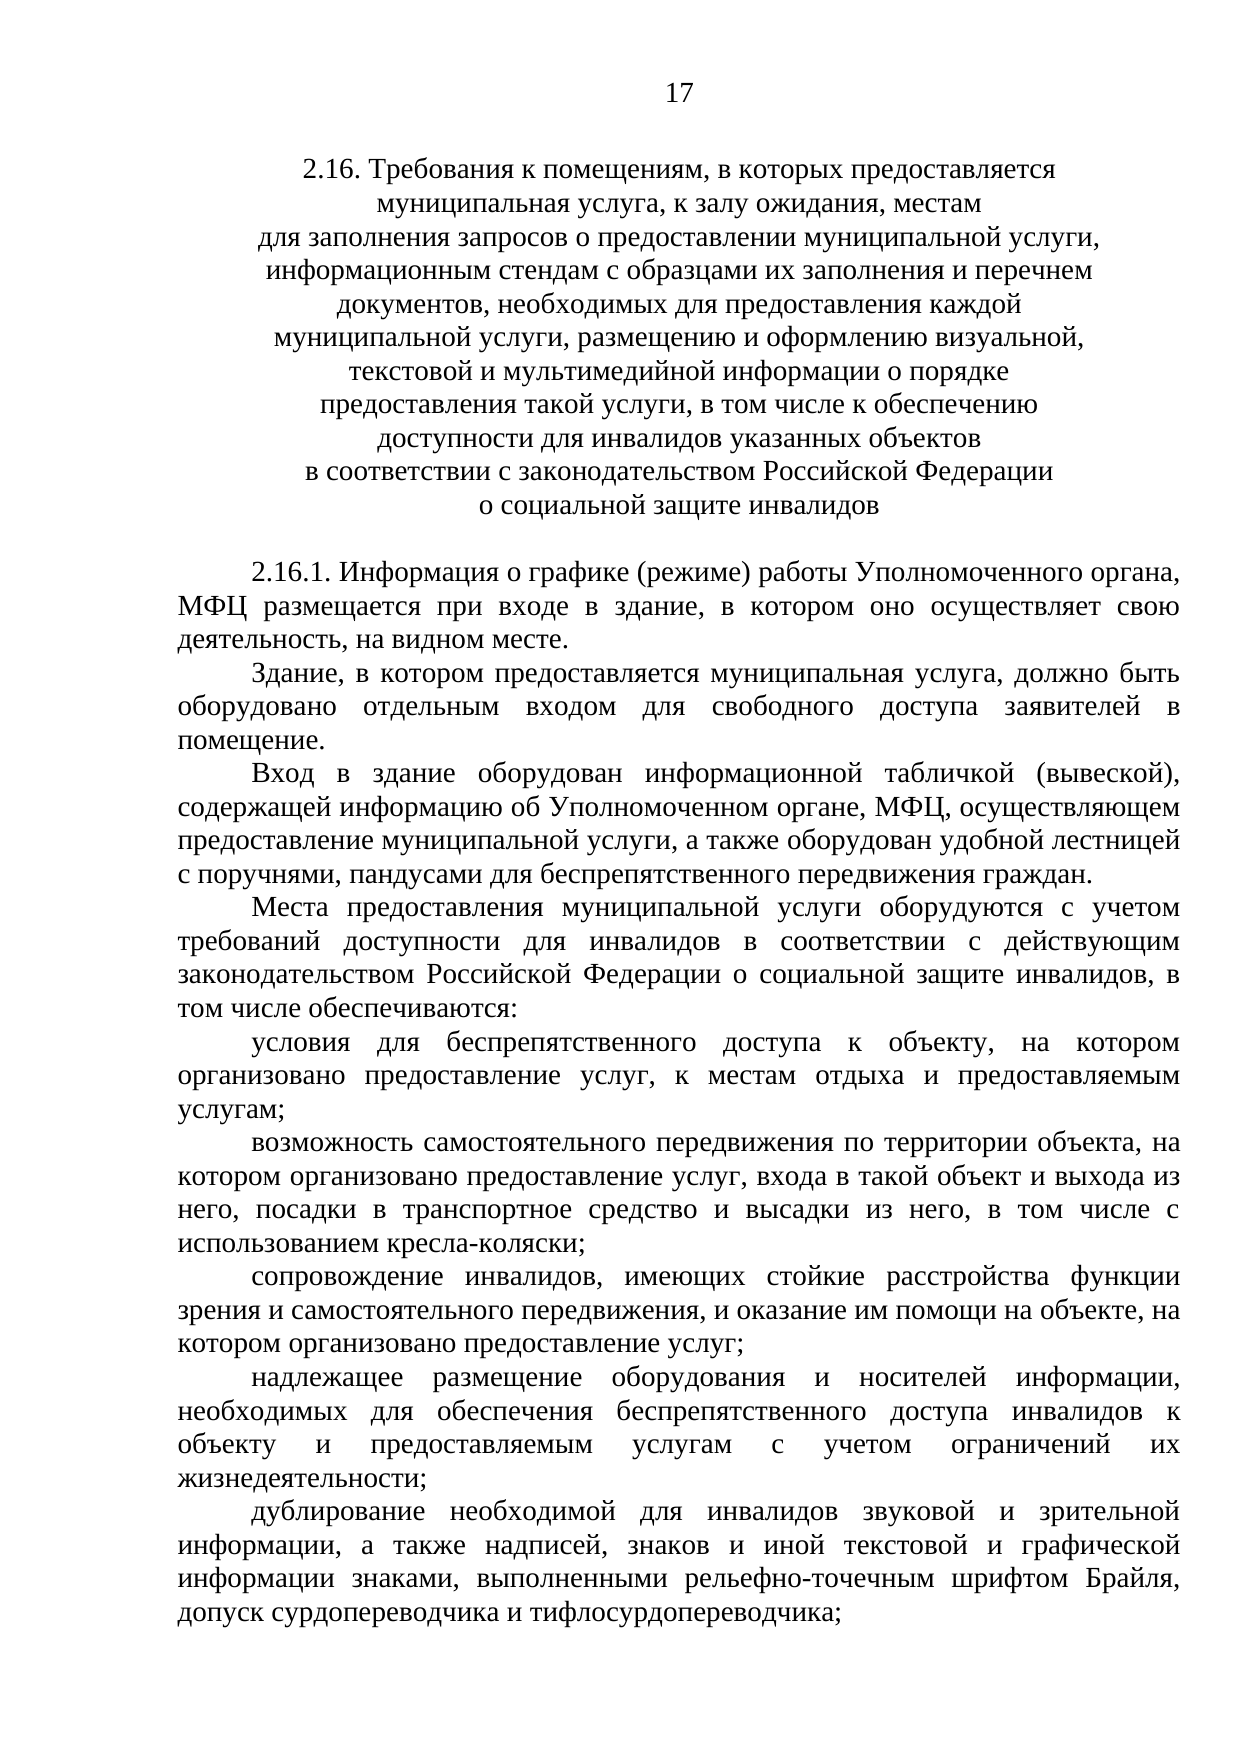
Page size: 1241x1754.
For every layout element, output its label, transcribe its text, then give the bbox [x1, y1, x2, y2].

text в соответствии с законодательством Российской Федерации [177, 453, 1181, 487]
text 2.16. Требования к помещениям, в которых предоставляется [177, 152, 1181, 185]
text Вход в здание оборудован информационной табличкой (вывеской), содержащей информацию об Уполномоченном органе, МФЦ, осуществляющем предоставление муниципальной услуги, а также оборудован удобной лестницей с поручнями, пандусами для беспрепятственного передвижения граждан. [177, 755, 1181, 889]
text возможность самостоятельного передвижения по территории объекта, на котором организовано предоставление услуг, входа в такой объект и выхода из него, посадки в транспортное средство и высадки из него, в том числе с использованием кресла-коляски; [177, 1124, 1181, 1258]
text муниципальной услуги, размещению и оформлению визуальной, [177, 319, 1181, 353]
text для заполнения запросов о предоставлении муниципальной услуги, [177, 219, 1181, 252]
text предоставления такой услуги, в том числе к обеспечению [177, 386, 1181, 420]
text текстовой и мультимедийной информации о порядке [177, 353, 1181, 386]
text информационным стендам с образцами их заполнения и перечнем [177, 252, 1181, 286]
text Места предоставления муниципальной услуги оборудуются с учетом требований доступности для инвалидов в соответствии с действующим законодательством Российской Федерации о социальной защите инвалидов, в том числе обеспечиваются: [177, 889, 1181, 1024]
text 2.16.1. Информация о графике (режиме) работы Уполномоченного органа, МФЦ размещается при входе в здание, в котором оно осуществляет свою деятельность, на видном месте. [177, 554, 1181, 655]
text условия для беспрепятственного доступа к объекту, на котором организовано предоставление услуг, к местам отдыха и предоставляемым услугам; [177, 1024, 1181, 1124]
text надлежащее размещение оборудования и носителей информации, необходимых для обеспечения беспрепятственного доступа инвалидов к объекту и предоставляемым услугам с учетом ограничений их жизнедеятельности; [177, 1359, 1181, 1493]
text Здание, в котором предоставляется муниципальная услуга, должно быть оборудовано отдельным входом для свободного доступа заявителей в помещение. [177, 655, 1181, 755]
text дублирование необходимой для инвалидов звуковой и зрительной информации, а также надписей, знаков и иной текстовой и графической информации знаками, выполненными рельефно-точечным шрифтом Брайля, допуск сурдопереводчика и тифлосурдопереводчика; [177, 1493, 1181, 1627]
text сопровождение инвалидов, имеющих стойкие расстройства функции зрения и самостоятельного передвижения, и оказание им помощи на объекте, на котором организовано предоставление услуг; [177, 1258, 1181, 1359]
text документов, необходимых для предоставления каждой [177, 286, 1181, 319]
text муниципальная услуга, к залу ожидания, местам [177, 185, 1181, 219]
text доступности для инвалидов указанных объектов [177, 420, 1181, 453]
text о социальной защите инвалидов [177, 487, 1181, 521]
